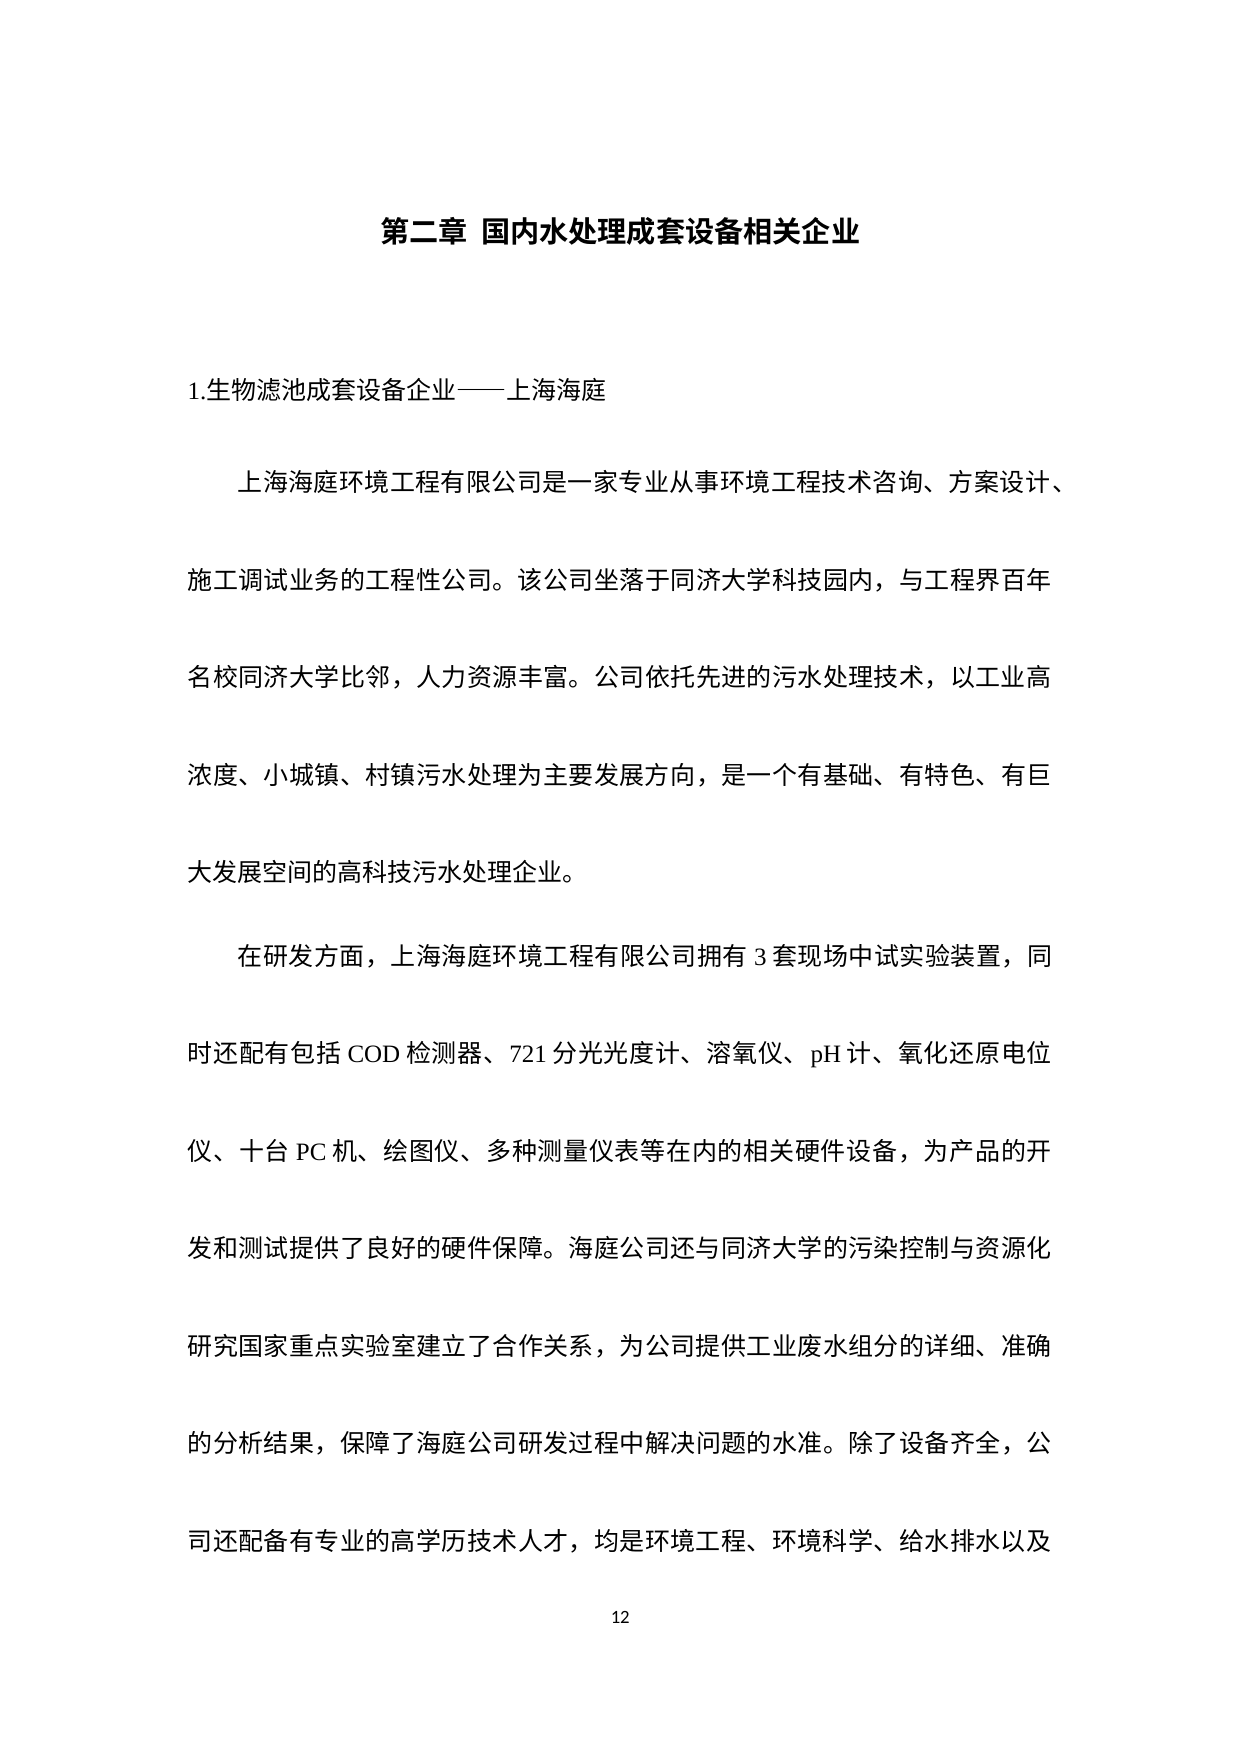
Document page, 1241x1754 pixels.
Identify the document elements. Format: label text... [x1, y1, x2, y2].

subtitle 1.生物滤池成套设备企业——上海海庭 [187, 356, 1053, 421]
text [187, 922, 1053, 1572]
text 上海海庭环境工程有限公司是一家专业从事环境工程技术咨询、方案设计、施工调试业务的工程性公司。该公司坐落于同济大学科技园内，与工程界百年名校同济大学比邻，人力资源丰富。公司依托先进的污水处理技术，以工业高浓度、小城镇、村镇污水处理为主要发展方向，是一个有基础、有特色、有巨大发展空间的高科技污水处理企业。 [187, 448, 1053, 903]
subtitle 第二章 国内水处理成套设备相关企业 [187, 197, 1053, 262]
